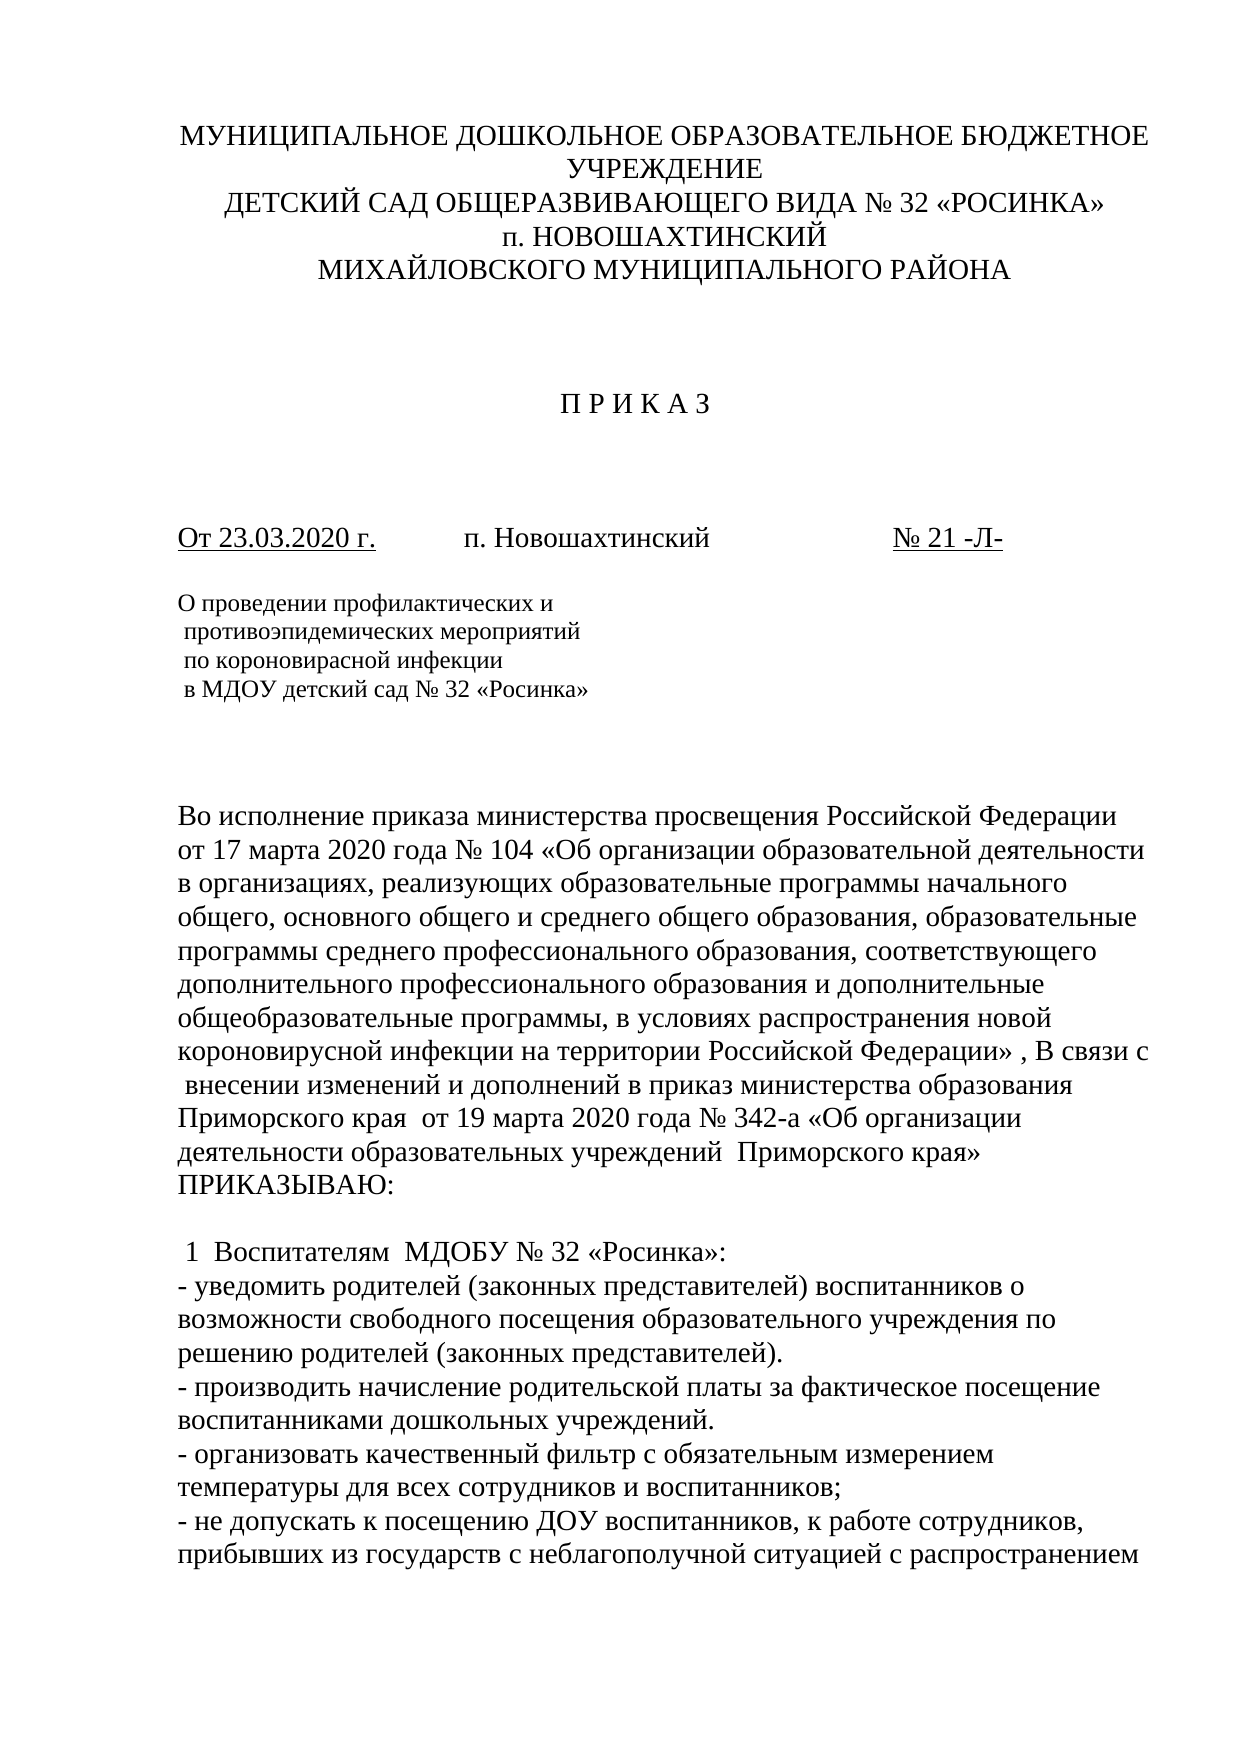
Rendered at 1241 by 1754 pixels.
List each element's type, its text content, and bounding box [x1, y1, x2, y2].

text ПРИКАЗЫВАЮ: [177, 1167, 1152, 1201]
text - организовать качественный фильтр с обязательным измерением температуры для всех сотрудников и воспитанников; [177, 1436, 1152, 1503]
text - производить начисление родительской платы за фактическое посещение воспитанниками дошкольных учреждений. [177, 1369, 1152, 1436]
text п. НОВОШАХТИНСКИЙ [177, 219, 1152, 252]
text - уведомить родителей (законных представителей) воспитанников о возможности свободного посещения образовательного учреждения по решению родителей (законных представителей). [177, 1268, 1152, 1369]
text ДЕТСКИЙ САД ОБЩЕРАЗВИВАЮЩЕГО ВИДА № 32 «РОСИНКА» [177, 185, 1152, 219]
text Во исполнение приказа министерства просвещения Российской Федерации от 17 марта 2020 года № 104 «Об организации образовательной деятельности в организациях, реализующих образовательные программы начального общего, основного общего и среднего общего образования, образовательные программы среднего профессионального образования, соответствующего дополнительного профессионального образования и дополнительные общеобразовательные программы, в условиях распространения новой короновирусной инфекции на территории Российской Федерации» , В связи с [177, 798, 1152, 1067]
text От 23.03.2020 г. п. Новошахтинский № 21 -Л- [177, 521, 1152, 554]
text П Р И К А З [118, 386, 1152, 420]
text МУНИЦИПАЛЬНОЕ ДОШКОЛЬНОЕ ОБРАЗОВАТЕЛЬНОЕ БЮДЖЕТНОЕ УЧРЕЖДЕНИЕ [177, 118, 1152, 185]
text по короновирасной инфекции [177, 645, 1152, 674]
text О проведении профилактических и [177, 588, 1152, 616]
text противоэпидемических мероприятий [177, 616, 1152, 645]
text МИХАЙЛОВСКОГО МУНИЦИПАЛЬНОГО РАЙОНА [177, 252, 1152, 286]
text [177, 1503, 1152, 1570]
text 1 Воспитателям МДОБУ № 32 «Росинка»: [177, 1234, 1152, 1268]
text внесении изменений и дополнений в приказ министерства образования Приморского края от 19 марта 2020 года № 342-а «Об организации деятельности образовательных учреждений Приморского края» [177, 1067, 1152, 1167]
text в МДОУ детский сад № 32 «Росинка» [177, 674, 1152, 703]
